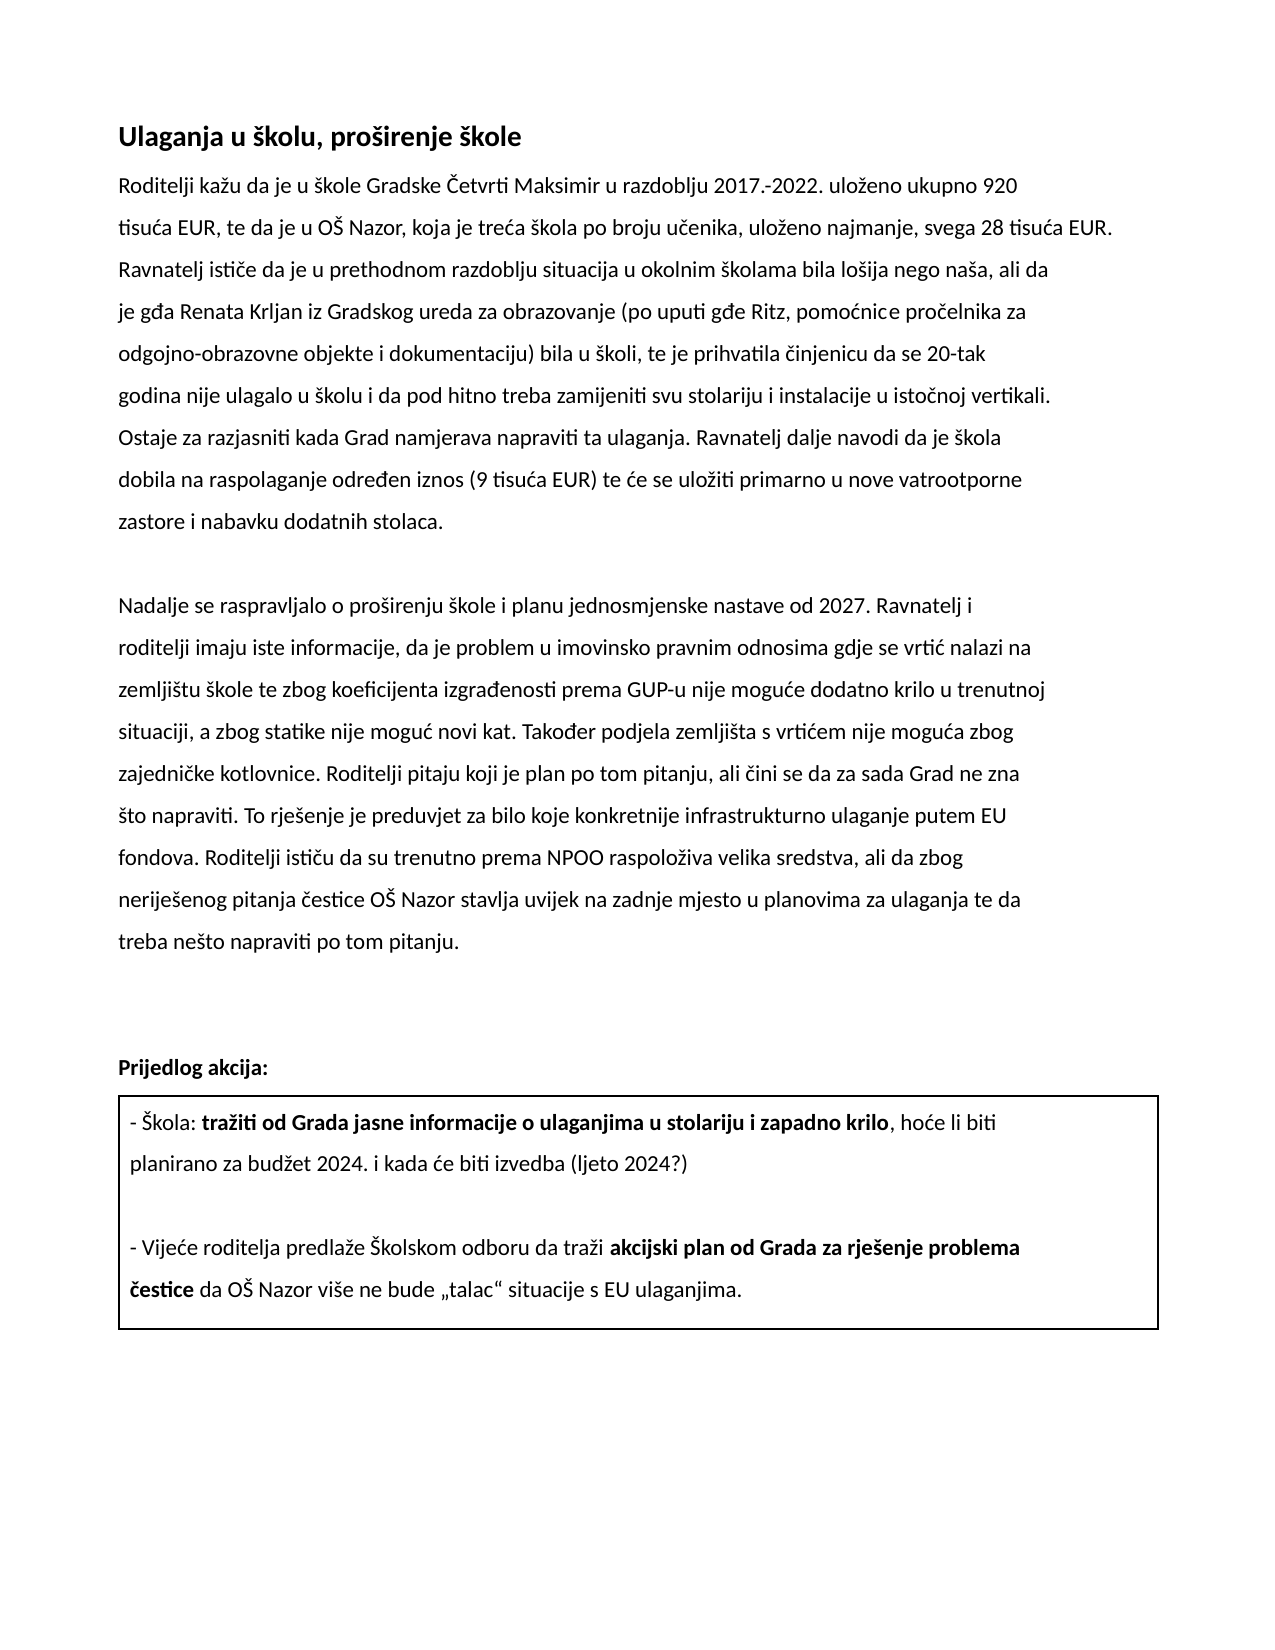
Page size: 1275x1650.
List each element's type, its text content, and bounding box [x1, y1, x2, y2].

text situaciji, a zbog statike nije moguć novi kat. Također podjela zemljišta s vrtićem nije moguća zbog [118, 717, 1157, 745]
text Ulaganja u školu, proširenje škole [118, 118, 1157, 154]
text Roditelji kažu da je u škole Gradske Četvrti Maksimir u razdoblju 2017.-2022. uloženo ukupno 920 [118, 172, 1157, 199]
text Ravnatelj ističe da je u prethodnom razdoblju situacija u okolnim školama bila lošija nego naša, ali da [118, 256, 1157, 283]
text Nadalje se raspravljalo o proširenju škole i planu jednosmjenske nastave od 2027. Ravnatelj i [118, 591, 1157, 619]
text treba nešto napraviti po tom pitanju. [118, 927, 1157, 955]
text godina nije ulagalo u školu i da pod hitno treba zamijeniti svu stolariju i instalacije u istočnoj vertikali. [118, 381, 1157, 409]
text Prijedlog akcija: [118, 1053, 1157, 1081]
table_header - Škola: tražiti od Grada jasne informacije o ulaganjima u stolariju i zapadno krilo, hoće li biti planirano za budžet 2024. i kada će biti izvedba (ljeto 2024?) - Vijeće roditelja predlaže Školskom odboru da traži akcijski plan od Grada za rješenje problema čestice da OŠ Nazor više ne bude „talac“ situacije s EU ulaganjima. [120, 1097, 1157, 1328]
text zemljištu škole te zbog koeficijenta izgrađenosti prema GUP-u nije moguće dodatno krilo u trenutnoj [118, 675, 1157, 703]
text tisuća EUR, te da je u OŠ Nazor, koja je treća škola po broju učenika, uloženo najmanje, svega 28 tisuća EUR. [118, 213, 1157, 242]
text neriješenog pitanja čestice OŠ Nazor stavlja uvijek na zadnje mjesto u planovima za ulaganja te da [118, 885, 1157, 913]
text zajedničke kotlovnice. Roditelji pitaju koji je plan po tom pitanju, ali čini se da za sada Grad ne zna [118, 759, 1157, 787]
text dobila na raspolaganje određen iznos (9 tisuća EUR) te će se uložiti primarno u nove vatrootporne [118, 465, 1157, 493]
text odgojno-obrazovne objekte i dokumentaciju) bila u školi, te je prihvatila činjenicu da se 20-tak [118, 339, 1157, 367]
text Ostaje za razjasniti kada Grad namjerava napraviti ta ulaganja. Ravnatelj dalje navodi da je škola [118, 423, 1157, 451]
text je gđa Renata Krljan iz Gradskog ureda za obrazovanje (po uputi gđe Ritz, pomoćnice pročelnika za [118, 297, 1157, 326]
text zastore i nabavku dodatnih stolaca. [118, 507, 1157, 535]
text roditelji imaju iste informacije, da je problem u imovinsko pravnim odnosima gdje se vrtić nalazi na [118, 633, 1157, 661]
text što napraviti. To rješenje je preduvjet za bilo koje konkretnije infrastrukturno ulaganje putem EU [118, 801, 1157, 829]
text fondova. Roditelji ističu da su trenutno prema NPOO raspoloživa velika sredstva, ali da zbog [118, 843, 1157, 871]
